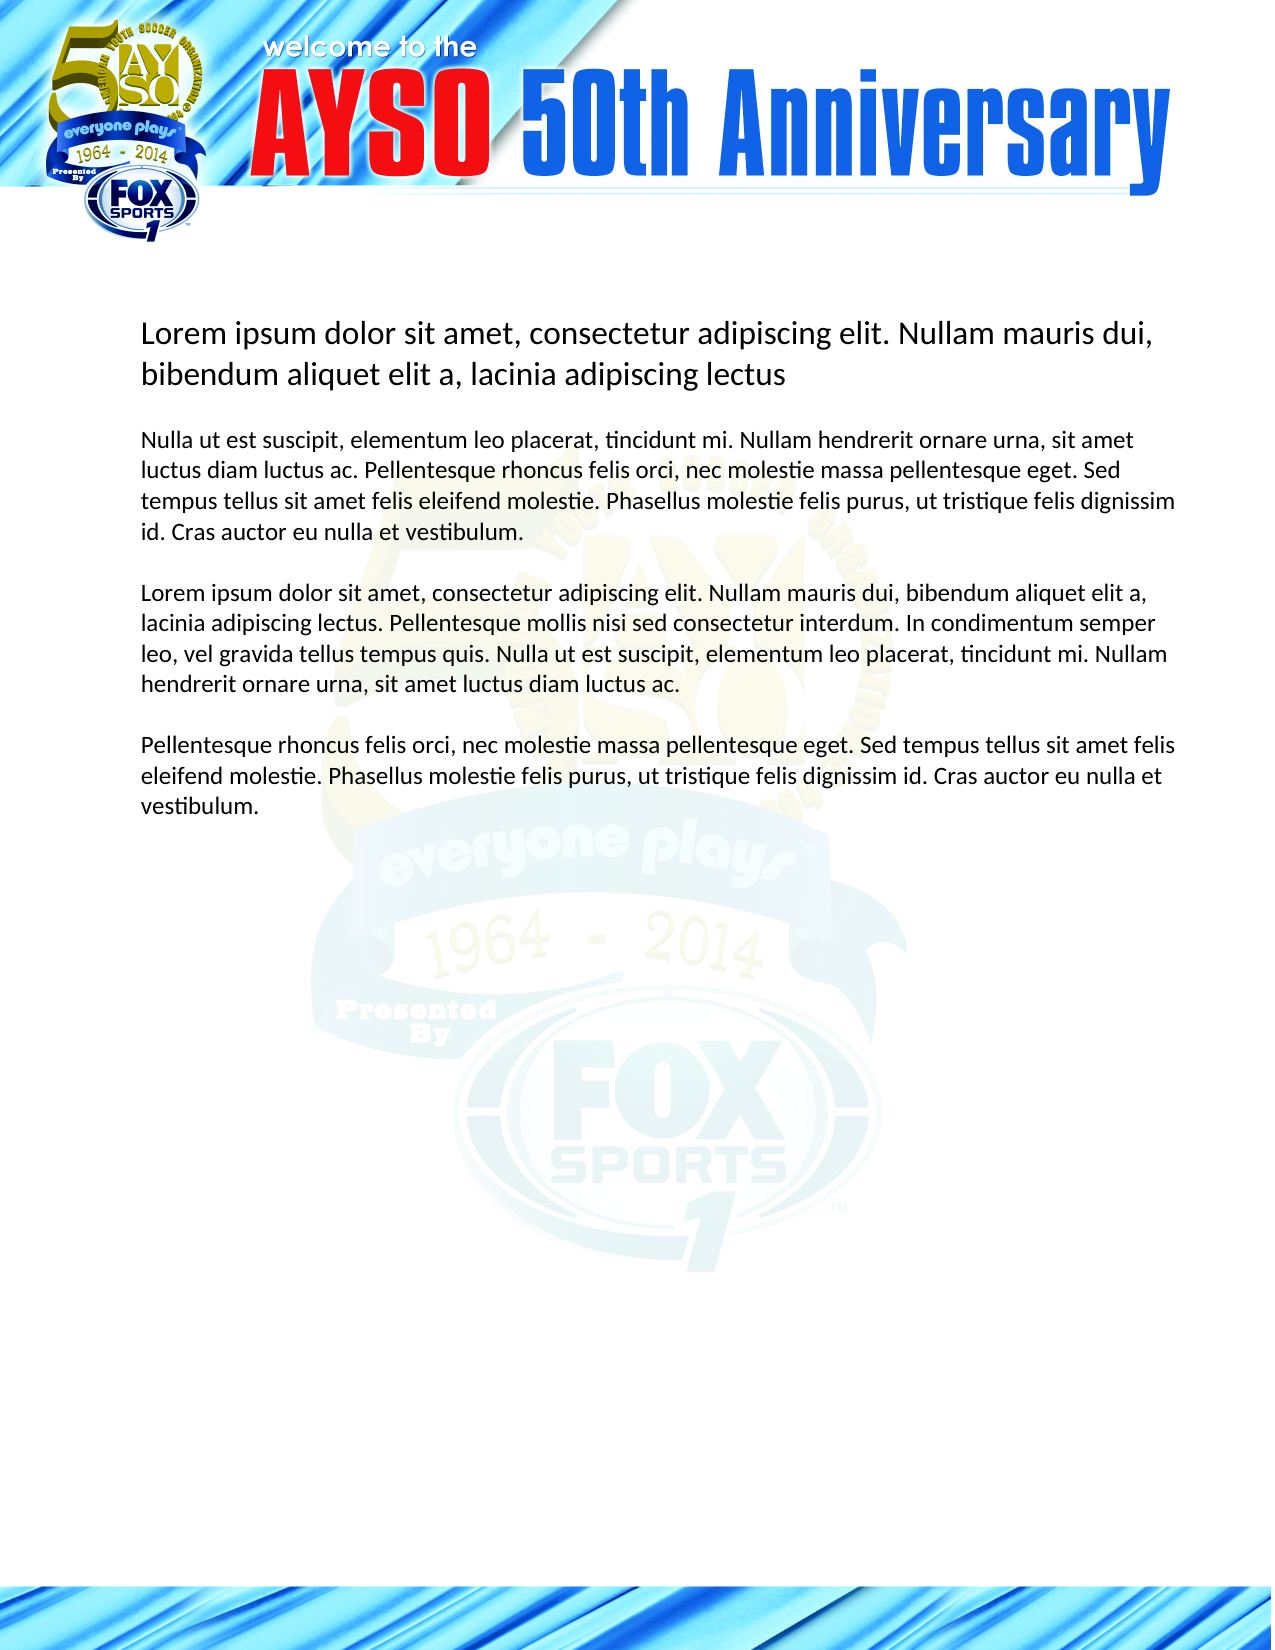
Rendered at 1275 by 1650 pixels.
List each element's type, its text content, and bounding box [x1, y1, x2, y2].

text Pellentesque rhoncus felis orci, nec molestie massa pellentesque eget. Sed tempus tellus sit amet felis eleifend molestie. Phasellus molestie felis purus, ut tristique felis dignissim id. Cras auctor eu nulla et vestibulum. [141, 729, 1191, 821]
text Lorem ipsum dolor sit amet, consectetur adipiscing elit. Nullam mauris dui, bibendum aliquet elit a, lacinia adipiscing lectus [141, 312, 1191, 394]
text Nulla ut est suscipit, elementum leo placerat, tincidunt mi. Nullam hendrerit ornare urna, sit amet luctus diam luctus ac. Pellentesque rhoncus felis orci, nec molestie massa pellentesque eget. Sed tempus tellus sit amet felis eleifend molestie. Phasellus molestie felis purus, ut tristique felis dignissim id. Cras auctor eu nulla et vestibulum. [141, 424, 1191, 546]
picture [0, 0, 1271, 1650]
text Lorem ipsum dolor sit amet, consectetur adipiscing elit. Nullam mauris dui, bibendum aliquet elit a, lacinia adipiscing lectus. Pellentesque mollis nisi sed consectetur interdum. In condimentum semper leo, vel gravida tellus tempus quis. Nulla ut est suscipit, elementum leo placerat, tincidunt mi. Nullam hendrerit ornare urna, sit amet luctus diam luctus ac. [141, 577, 1191, 699]
